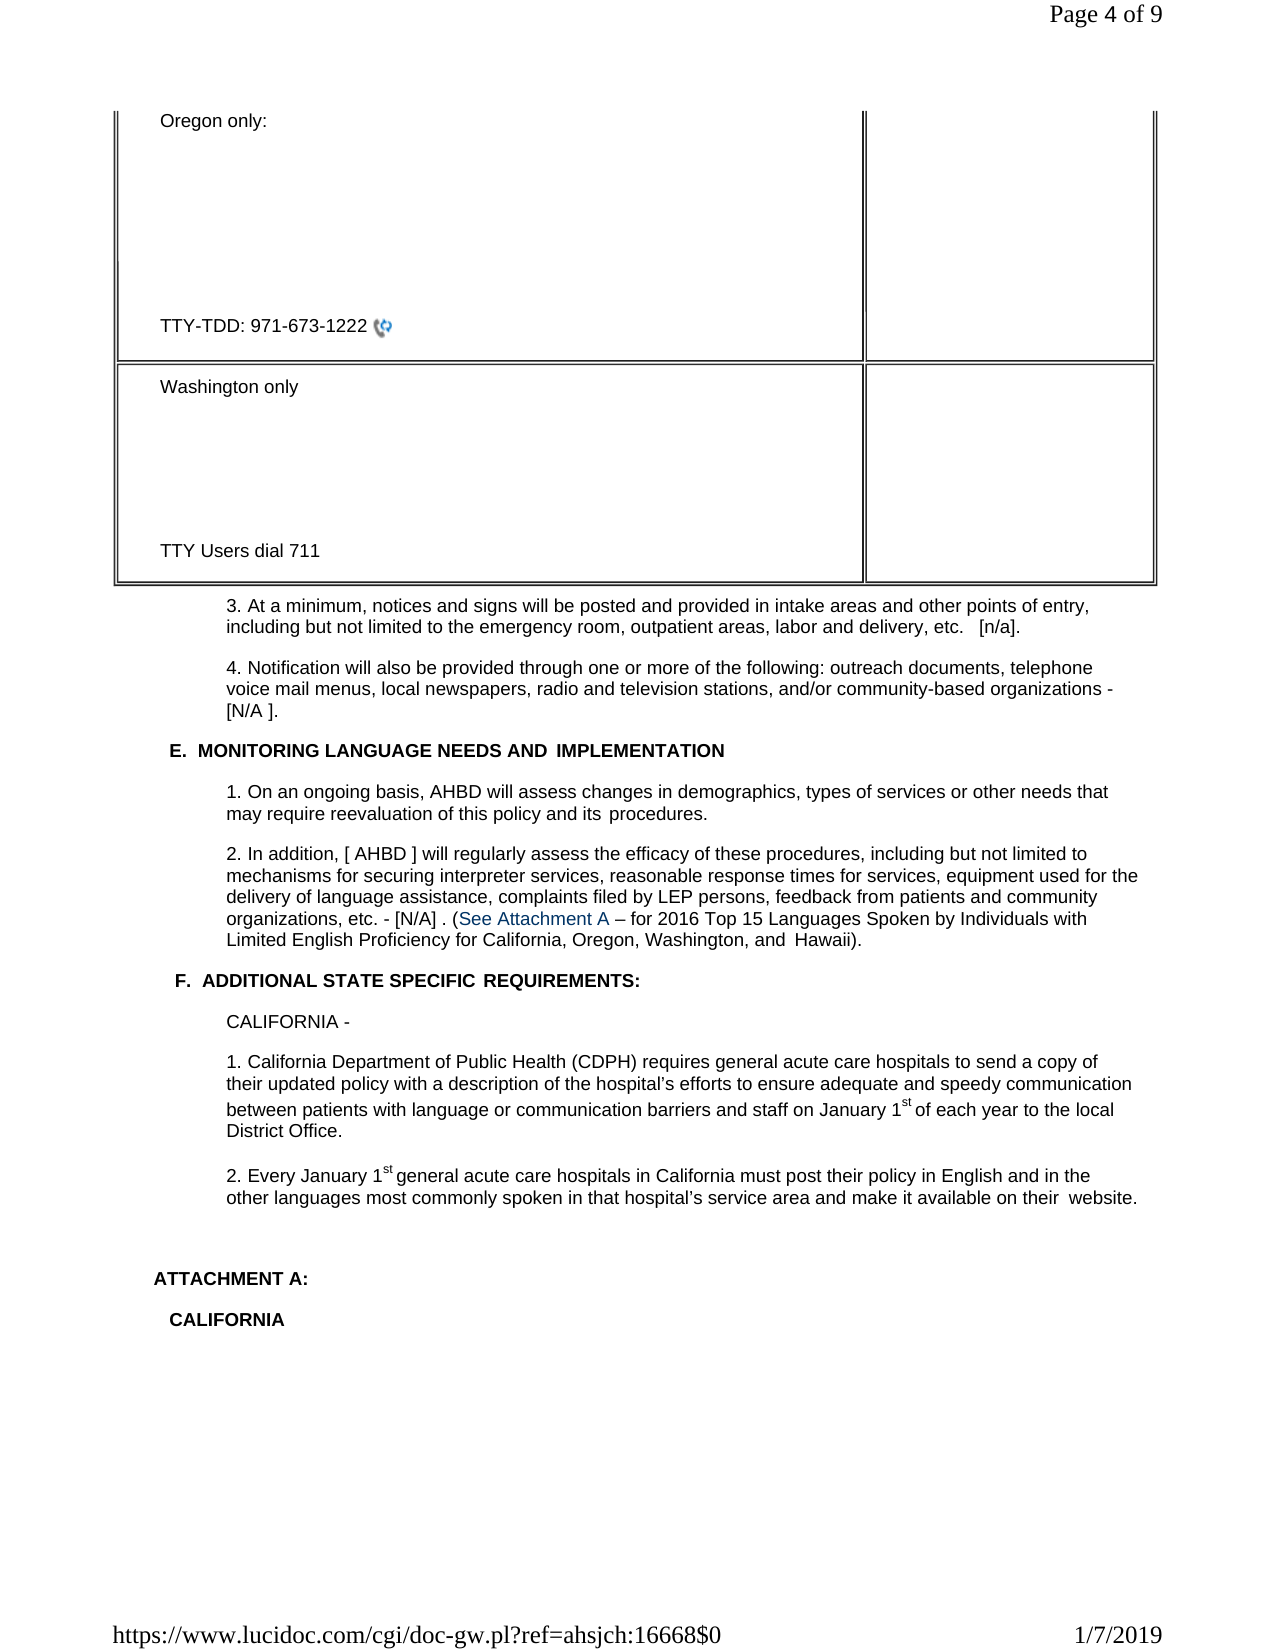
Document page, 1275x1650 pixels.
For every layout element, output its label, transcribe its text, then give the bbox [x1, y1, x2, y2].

subtitle ATTACHMENT A: [153, 1268, 311, 1290]
list Notification will also be provided through one or more of the following: outreach documents, telephone voice mail menus, local newspapers, radio and television stations, and/or community-based organizations - [N/A ]. [226, 657, 1123, 721]
list California Department of Public Health (CDPH) requires general acute care hospitals to send a copy of their updated policy with a description of the hospital’s efforts to ensure adequate and speedy communication between patients with language or communication barriers and staff on January 1st of each year to the local District Office. [226, 1051, 1142, 1142]
subtitle MONITORING LANGUAGE NEEDS AND IMPLEMENTATION [169, 740, 1173, 762]
list On an ongoing basis, AHBD will assess changes in demographics, types of services or other needs that may require reevaluation of this policy and its procedures. [226, 781, 1123, 824]
list Every January 1st general acute care hospitals in California must post their policy in English and in the other languages most commonly spoken in that hospital’s service area and make it available on their website. [226, 1162, 1143, 1208]
subtitle ADDITIONAL STATE SPECIFIC REQUIREMENTS: [174, 970, 1173, 991]
text CALIFORNIA [169, 1309, 311, 1330]
list At a minimum, notices and signs will be posted and provided in intake areas and other points of entry, including but not limited to the emergency room, outpatient areas, labor and delivery, etc. [n/a]. [226, 594, 1098, 638]
text CALIFORNIA - [226, 1011, 1173, 1032]
list In addition, [ AHBD ] will regularly assess the efficacy of these procedures, including but not limited to mechanisms for securing interpreter services, reasonable response times for services, equipment used for the delivery of language assistance, complaints filed by LEP persons, feedback from patients and community organizations, etc. - [N/A] . (See Attachment A – for 2016 Top 15 Languages Spoken by Individuals with Limited English Proficiency for California, Oregon, Washington, and Hawaii). [226, 843, 1148, 951]
picture [370, 317, 392, 340]
